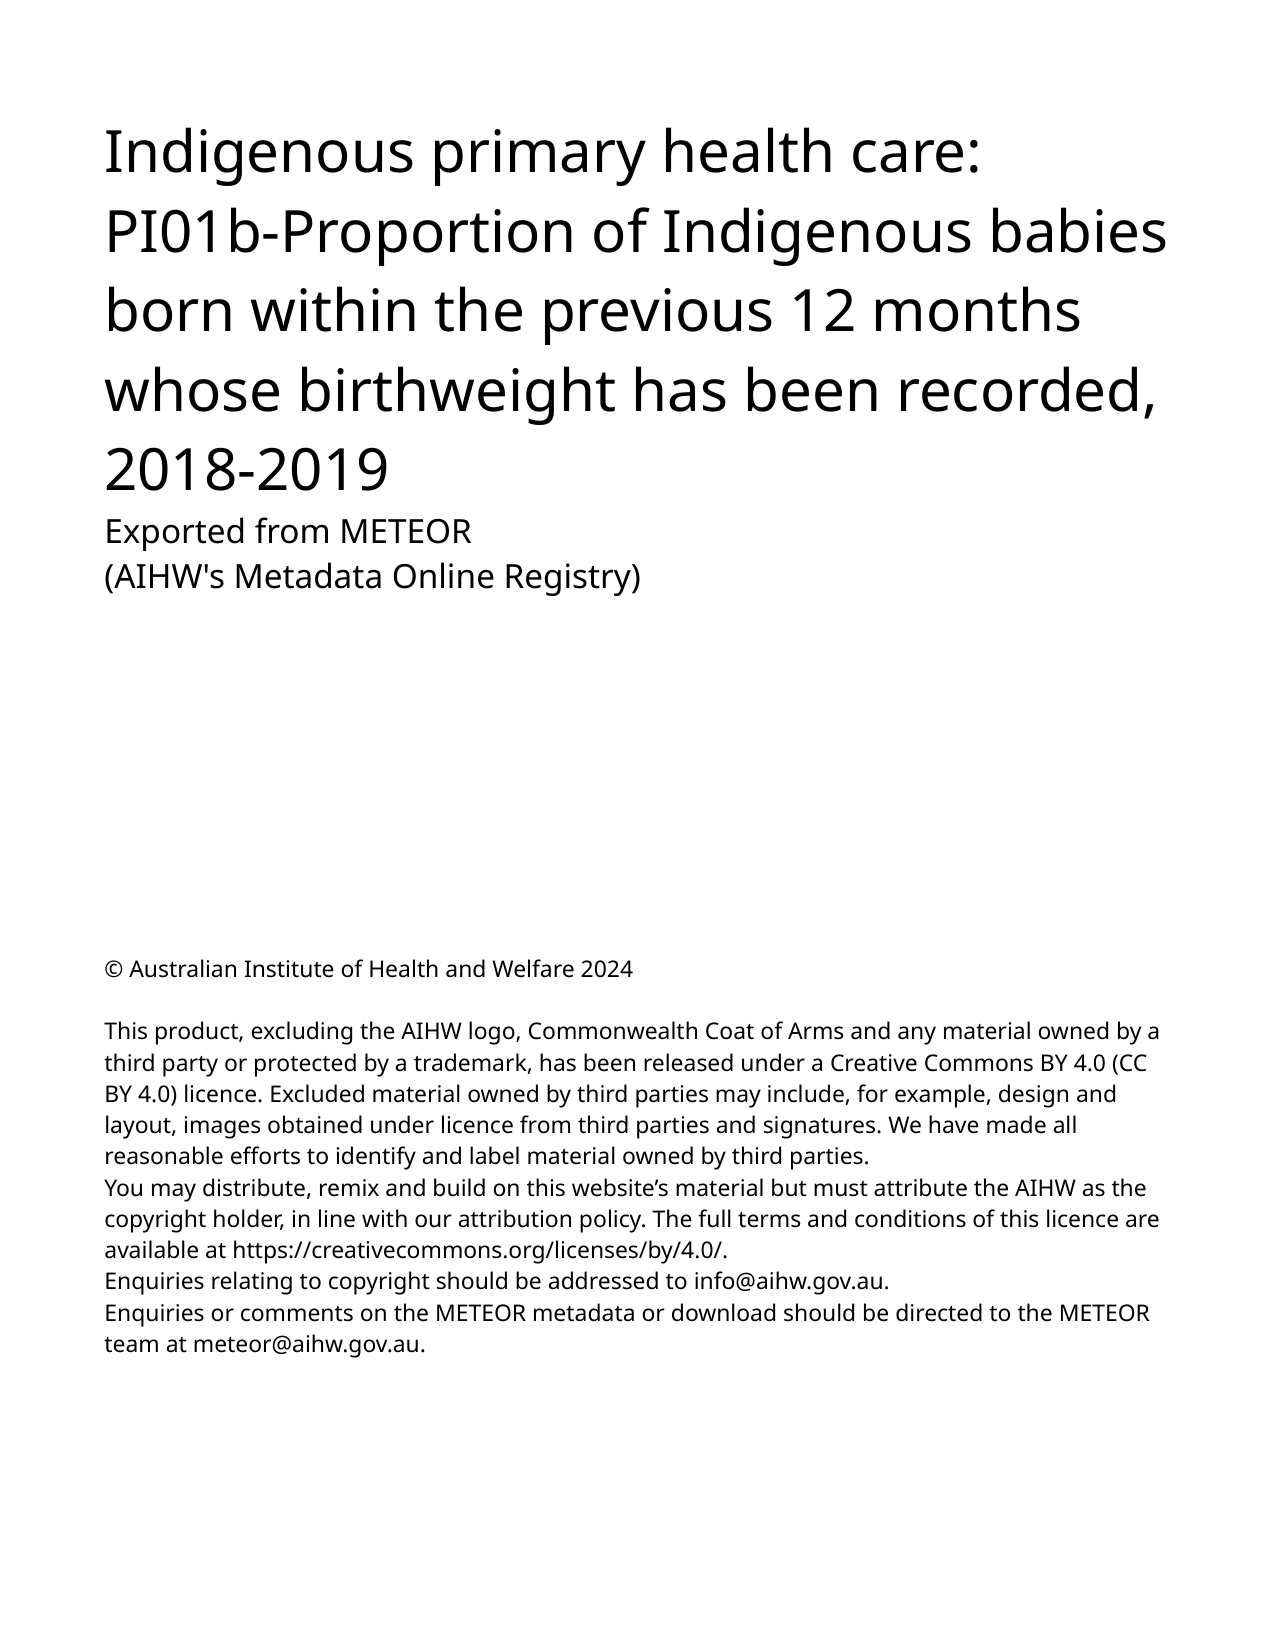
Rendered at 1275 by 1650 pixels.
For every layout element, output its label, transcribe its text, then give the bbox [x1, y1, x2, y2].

text © Australian Institute of Health and Welfare 2024 [104, 953, 1171, 984]
text You may distribute, remix and build on this website’s material but must attribute the AIHW as the copyright holder, in line with our attribution policy. The full terms and conditions of this licence are available at https://creativecommons.org/licenses/by/4.0/. [104, 1172, 1171, 1265]
text Enquiries or comments on the METEOR metadata or download should be directed to the METEOR team at meteor@aihw.gov.au. [104, 1297, 1171, 1359]
text Enquiries relating to copyright should be addressed to info@aihw.gov.au. [104, 1265, 1171, 1297]
text This product, excluding the AIHW logo, Commonwealth Coat of Arms and any material owned by a third party or protected by a trademark, has been released under a Creative Commons BY 4.0 (CC BY 4.0) licence. Excluded material owned by third parties may include, for example, design and layout, images obtained under licence from third parties and signatures. We have made all reasonable efforts to identify and label material owned by third parties. [104, 1015, 1171, 1172]
subtitle (AIHW's Metadata Online Registry) [104, 553, 1171, 599]
subtitle Exported from METEOR [104, 508, 1171, 553]
title Indigenous primary health care: PI01b-Proportion of Indigenous babies born within the previous 12 months whose birthweight has been recorded, 2018-2019 [104, 110, 1171, 508]
